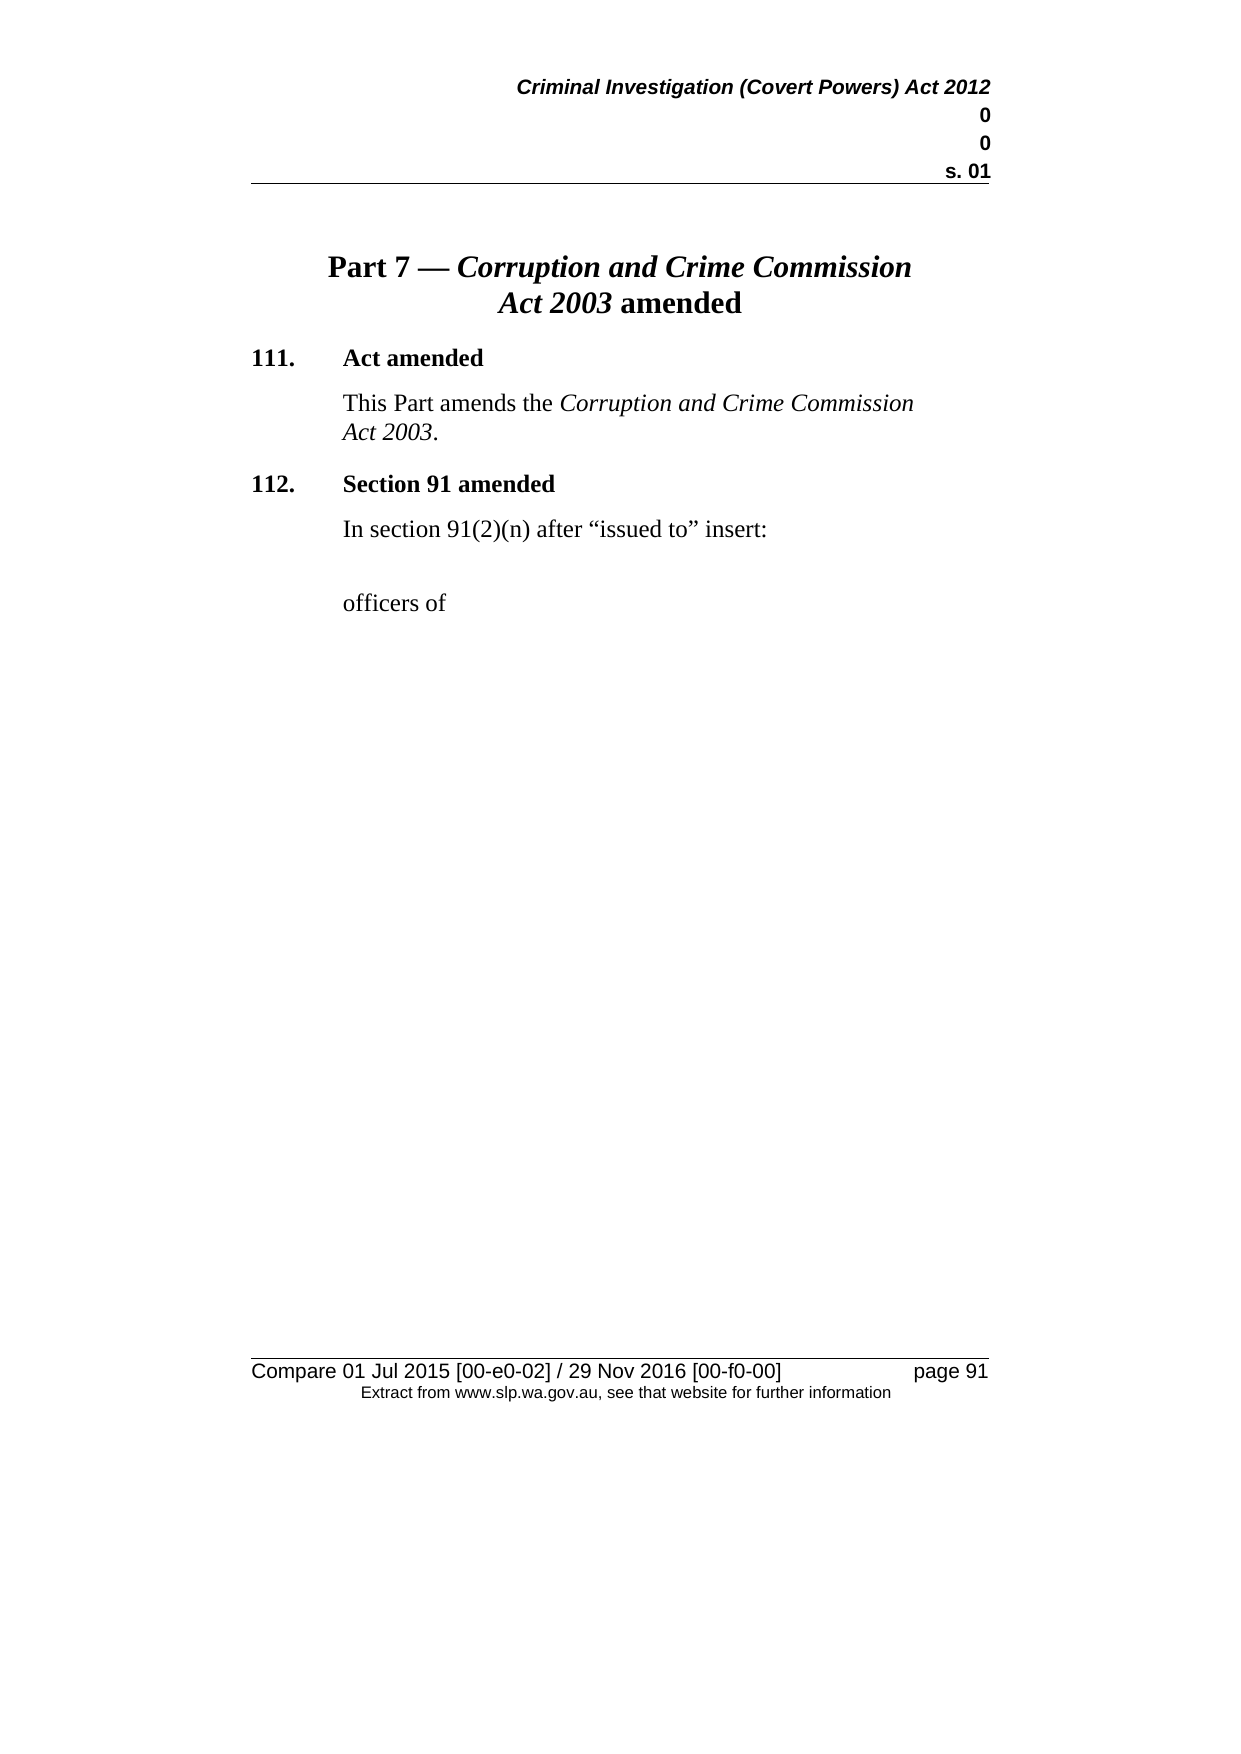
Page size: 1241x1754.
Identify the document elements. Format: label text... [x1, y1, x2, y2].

text In section 91(2)(n) after “issued to” insert: [251, 514, 989, 543]
subtitle 111. Act amended [251, 343, 989, 372]
text This Part amends the Corruption and Crime Commission Act 2003. [251, 388, 989, 446]
text officers of [251, 588, 989, 617]
subtitle Part 7 — Corruption and Crime Commission Act 2003 amended [251, 248, 989, 320]
subtitle 112. Section 91 amended [251, 469, 989, 497]
